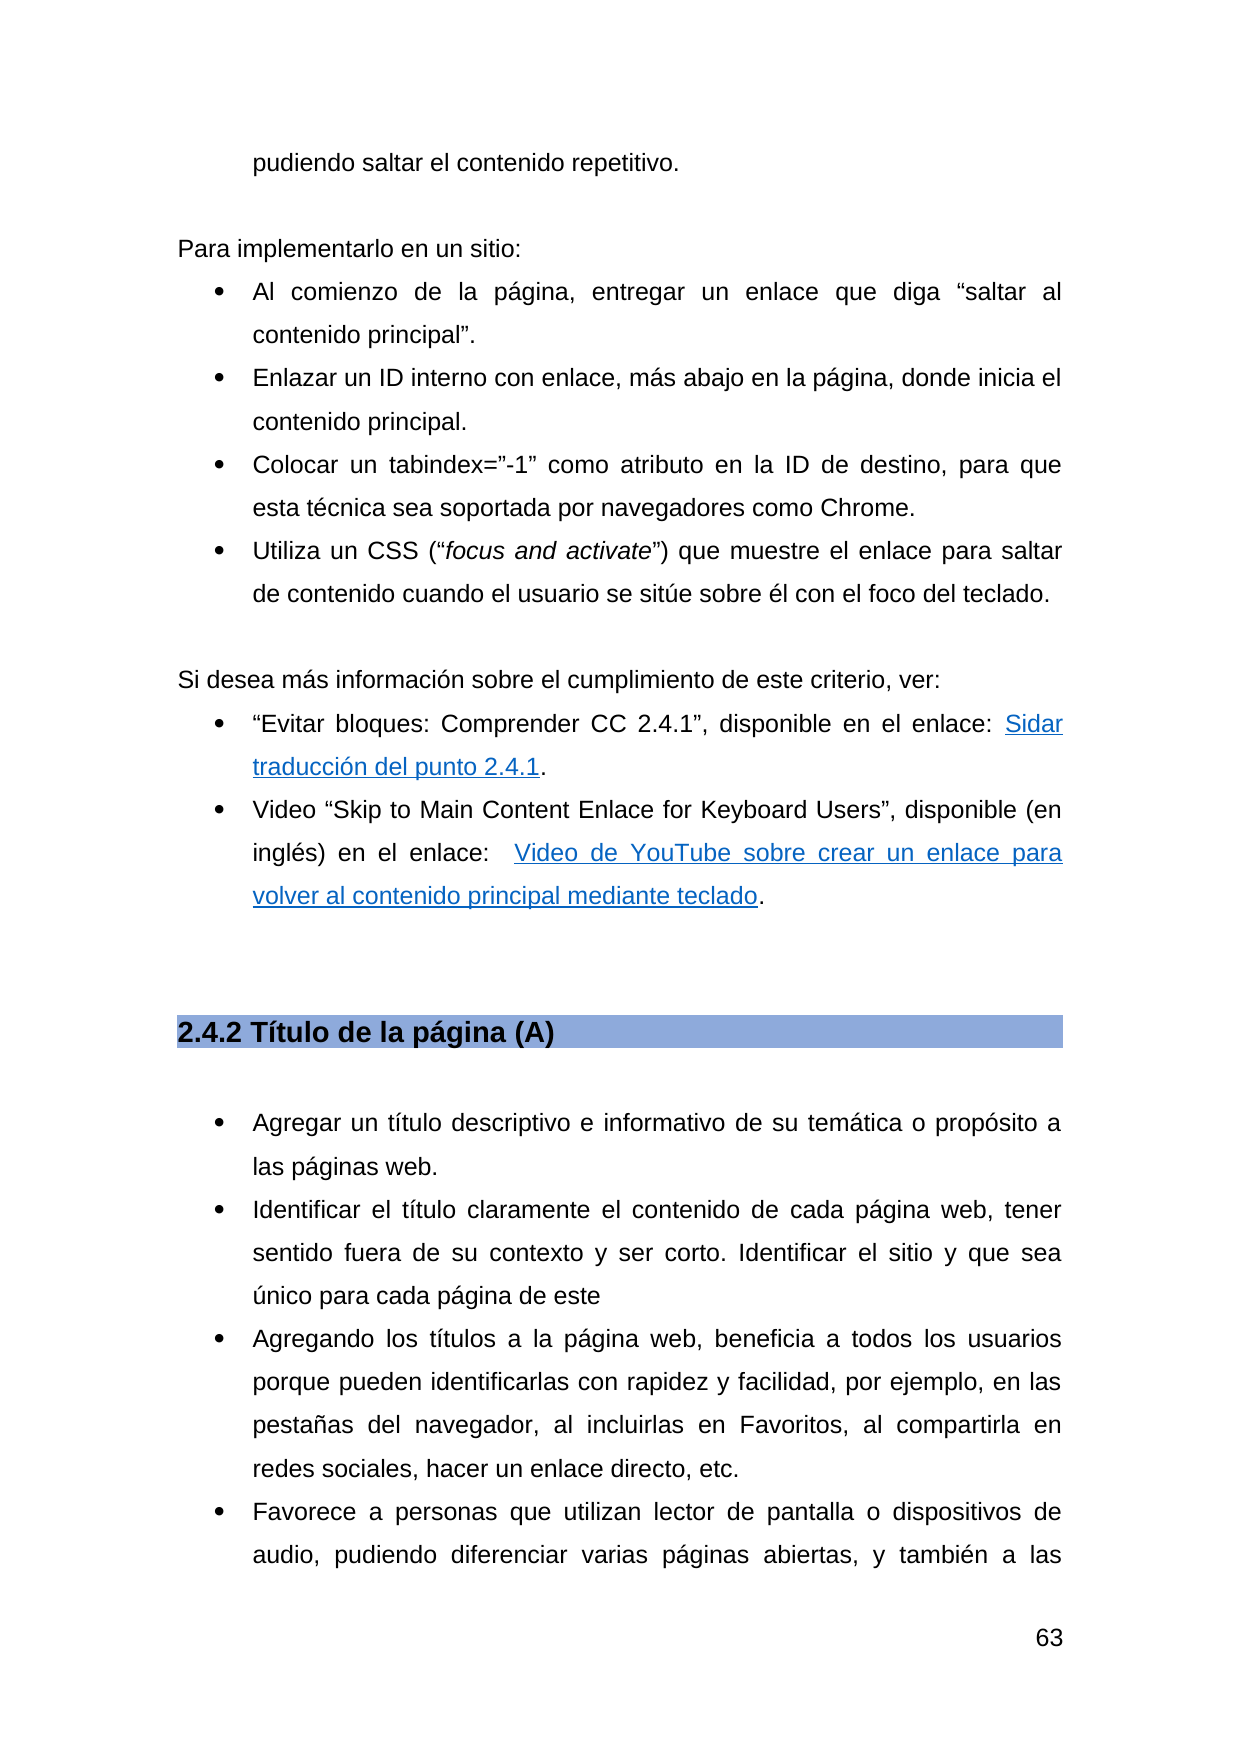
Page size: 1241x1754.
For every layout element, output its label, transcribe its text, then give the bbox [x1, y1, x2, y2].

list Identificar el título claramente el contenido de cada página web, tener sentido fuera de su contexto y ser corto. Identificar el sitio y que sea único para cada página de este [215, 1195, 1063, 1310]
list Al comienzo de la página, entregar un enlace que diga “saltar al contenido principal”. [215, 277, 1063, 349]
list Colocar un tabindex=”-1” como atributo en la ID de destino, para que esta técnica sea soportada por navegadores como Chrome. [215, 450, 1063, 522]
list Agregando los títulos a la página web, beneficia a todos los usuarios porque pueden identificarlas con rapidez y facilidad, por ejemplo, en las pestañas del navegador, al incluirlas en Favoritos, al compartirla en redes sociales, hacer un enlace directo, etc. [215, 1324, 1063, 1482]
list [215, 148, 1063, 176]
list Utiliza un CSS (“focus and activate”) que muestre el enlace para saltar de contenido cuando el usuario se sitúe sobre él con el foco del teclado. [215, 536, 1063, 608]
subtitle 2.4.2 Título de la página (A) [177, 1015, 1063, 1048]
list Enlazar un ID interno con enlace, más abajo en la página, donde inicia el contenido principal. [215, 363, 1063, 435]
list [215, 1497, 1063, 1569]
list Video “Skip to Main Content Enlace for Keyboard Users”, disponible (en inglés) en el enlace: Video de YouTube sobre crear un enlace para volver al contenido principal mediante teclado. [215, 795, 1063, 910]
text Para implementarlo en un sitio: [177, 234, 1063, 263]
list “Evitar bloques: Comprender CC 2.4.1”, disponible en el enlace: Sidar traducción del punto 2.4.1. [215, 709, 1063, 781]
list Agregar un título descriptivo e informativo de su temática o propósito a las páginas web. [215, 1108, 1063, 1180]
text Si desea más información sobre el cumplimiento de este criterio, ver: [177, 622, 1063, 694]
